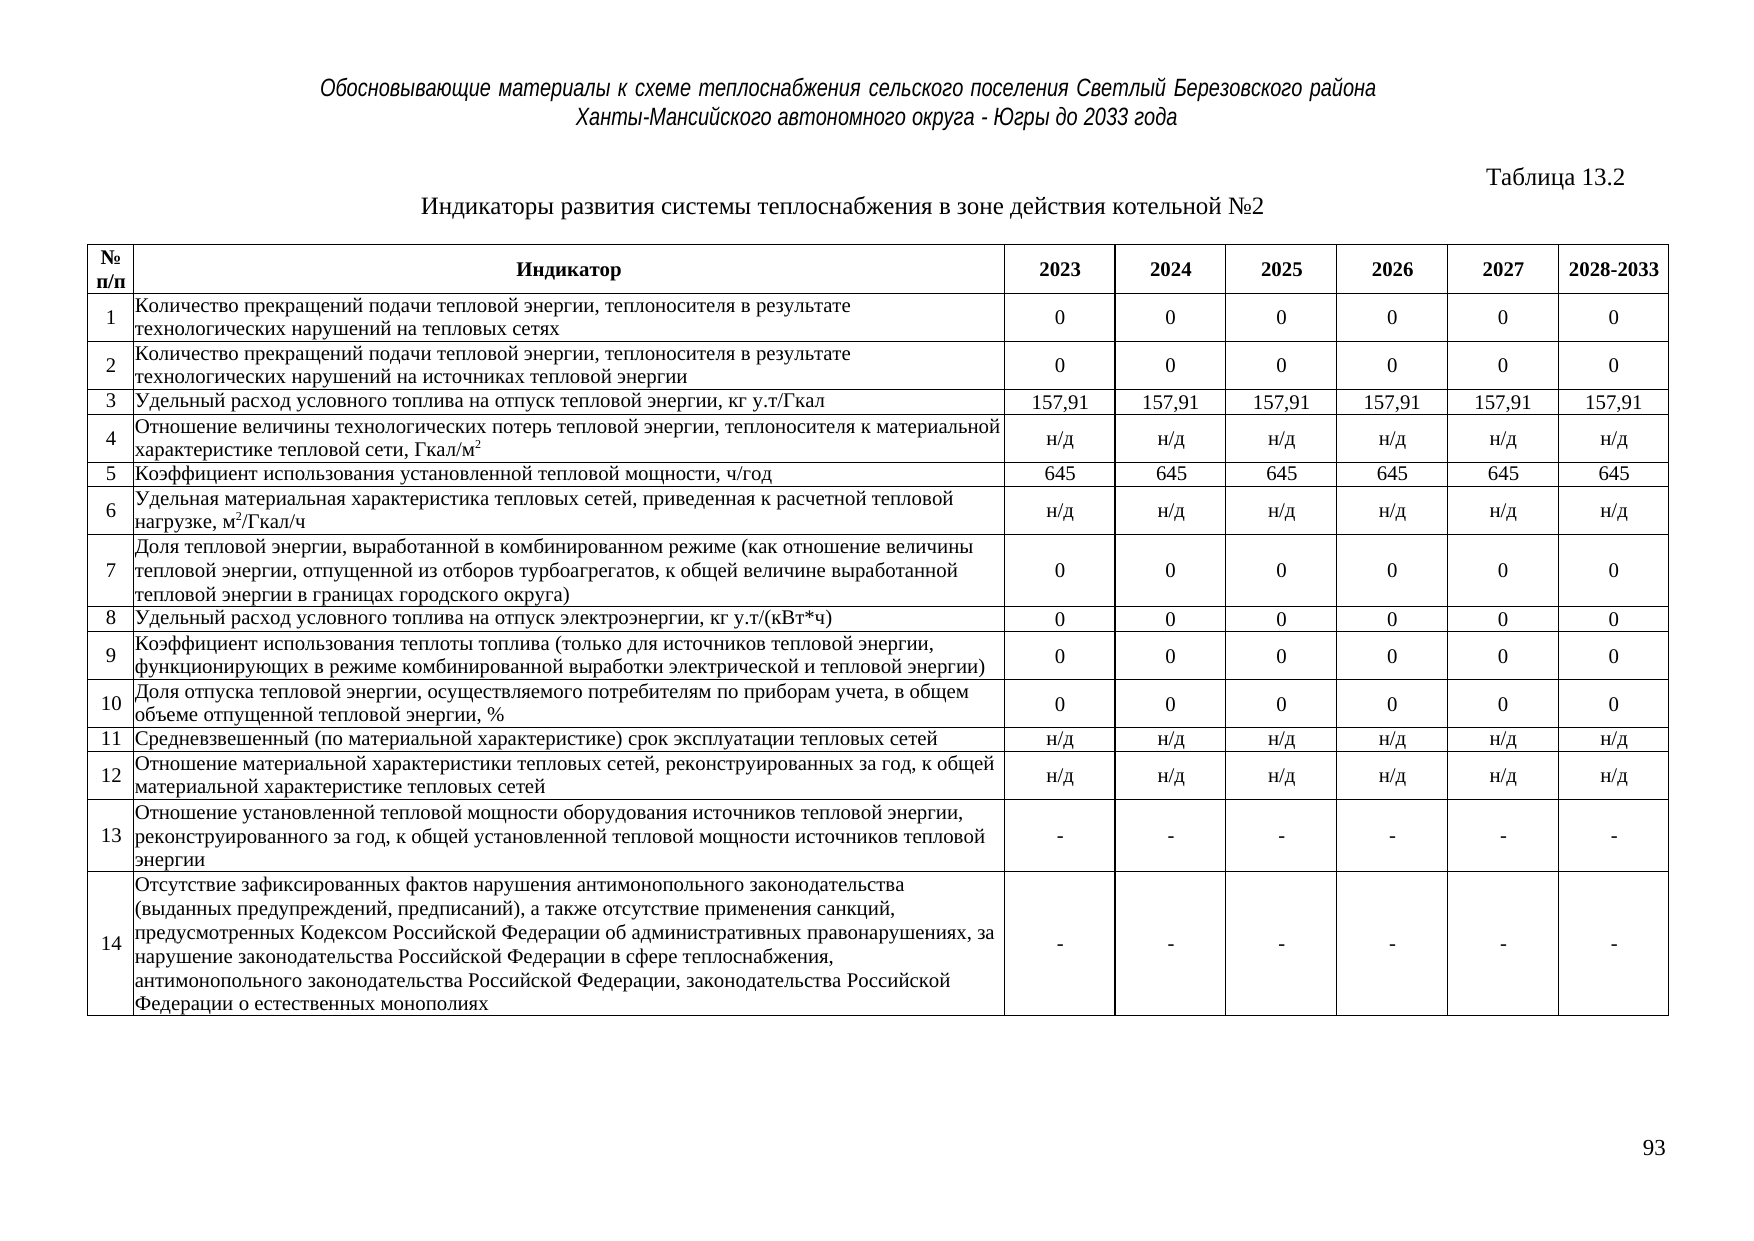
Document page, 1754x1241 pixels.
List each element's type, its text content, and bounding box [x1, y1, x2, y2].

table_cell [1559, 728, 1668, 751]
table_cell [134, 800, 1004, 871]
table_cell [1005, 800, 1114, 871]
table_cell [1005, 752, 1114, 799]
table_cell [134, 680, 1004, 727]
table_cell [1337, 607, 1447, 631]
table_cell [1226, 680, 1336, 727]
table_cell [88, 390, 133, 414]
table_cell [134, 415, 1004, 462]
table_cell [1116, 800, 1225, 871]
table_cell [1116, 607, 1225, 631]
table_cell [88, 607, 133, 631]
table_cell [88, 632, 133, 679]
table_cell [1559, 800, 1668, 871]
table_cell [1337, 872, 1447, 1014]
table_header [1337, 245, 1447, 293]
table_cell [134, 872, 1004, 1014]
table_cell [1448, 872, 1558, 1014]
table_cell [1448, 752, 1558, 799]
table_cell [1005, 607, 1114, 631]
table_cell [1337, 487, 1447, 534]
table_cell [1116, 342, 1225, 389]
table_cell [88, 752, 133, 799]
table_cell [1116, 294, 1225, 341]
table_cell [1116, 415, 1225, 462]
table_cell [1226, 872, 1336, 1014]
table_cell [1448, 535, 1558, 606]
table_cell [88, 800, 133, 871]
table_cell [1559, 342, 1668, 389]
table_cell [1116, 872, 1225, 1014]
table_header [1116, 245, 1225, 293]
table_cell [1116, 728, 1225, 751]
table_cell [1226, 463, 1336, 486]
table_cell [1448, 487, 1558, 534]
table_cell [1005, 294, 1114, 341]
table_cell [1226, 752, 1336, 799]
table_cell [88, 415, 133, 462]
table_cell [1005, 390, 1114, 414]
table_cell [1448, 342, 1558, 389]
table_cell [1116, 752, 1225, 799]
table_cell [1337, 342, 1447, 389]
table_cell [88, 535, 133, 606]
text Таблица 13.2 [75, 162, 1625, 191]
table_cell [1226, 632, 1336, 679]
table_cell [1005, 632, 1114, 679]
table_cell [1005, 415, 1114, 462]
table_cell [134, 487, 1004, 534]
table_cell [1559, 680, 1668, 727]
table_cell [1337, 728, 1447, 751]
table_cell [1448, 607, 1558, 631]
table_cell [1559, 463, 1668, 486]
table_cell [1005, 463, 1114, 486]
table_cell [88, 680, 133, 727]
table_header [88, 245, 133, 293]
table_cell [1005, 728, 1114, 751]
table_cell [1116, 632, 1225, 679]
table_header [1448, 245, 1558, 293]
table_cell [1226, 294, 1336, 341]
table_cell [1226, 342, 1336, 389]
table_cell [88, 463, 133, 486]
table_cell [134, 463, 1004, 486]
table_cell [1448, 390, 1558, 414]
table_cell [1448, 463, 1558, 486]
text Индикаторы развития системы теплоснабжения в зоне действия котельной №2 [75, 191, 1610, 220]
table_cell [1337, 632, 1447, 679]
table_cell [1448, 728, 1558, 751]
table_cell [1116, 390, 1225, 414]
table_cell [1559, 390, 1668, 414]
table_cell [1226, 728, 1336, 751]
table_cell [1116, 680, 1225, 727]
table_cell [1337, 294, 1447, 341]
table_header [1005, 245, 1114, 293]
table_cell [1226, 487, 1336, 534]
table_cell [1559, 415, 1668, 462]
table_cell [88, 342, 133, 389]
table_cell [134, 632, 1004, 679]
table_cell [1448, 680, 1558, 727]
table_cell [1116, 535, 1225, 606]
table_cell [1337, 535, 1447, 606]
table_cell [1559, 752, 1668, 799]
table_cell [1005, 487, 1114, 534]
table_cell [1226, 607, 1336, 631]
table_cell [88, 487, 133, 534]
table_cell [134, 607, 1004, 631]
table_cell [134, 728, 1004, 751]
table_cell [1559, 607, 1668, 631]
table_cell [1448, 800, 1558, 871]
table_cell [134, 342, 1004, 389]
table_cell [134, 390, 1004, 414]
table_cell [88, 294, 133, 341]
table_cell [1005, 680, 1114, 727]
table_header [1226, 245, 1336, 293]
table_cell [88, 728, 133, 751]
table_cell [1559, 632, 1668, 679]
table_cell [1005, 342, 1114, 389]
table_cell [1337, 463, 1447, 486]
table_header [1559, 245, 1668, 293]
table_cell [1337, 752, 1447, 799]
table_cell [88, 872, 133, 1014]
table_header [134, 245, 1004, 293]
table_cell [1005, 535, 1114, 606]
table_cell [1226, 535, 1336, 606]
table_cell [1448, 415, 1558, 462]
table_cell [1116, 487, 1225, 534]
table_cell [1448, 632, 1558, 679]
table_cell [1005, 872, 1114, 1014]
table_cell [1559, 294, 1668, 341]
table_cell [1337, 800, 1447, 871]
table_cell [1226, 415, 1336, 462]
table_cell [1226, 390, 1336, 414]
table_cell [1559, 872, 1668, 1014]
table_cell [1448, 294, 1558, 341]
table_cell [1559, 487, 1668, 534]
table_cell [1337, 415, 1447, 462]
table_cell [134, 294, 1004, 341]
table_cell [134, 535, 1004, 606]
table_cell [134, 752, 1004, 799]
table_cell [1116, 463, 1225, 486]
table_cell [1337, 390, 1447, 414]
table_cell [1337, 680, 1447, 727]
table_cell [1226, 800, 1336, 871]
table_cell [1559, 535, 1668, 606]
